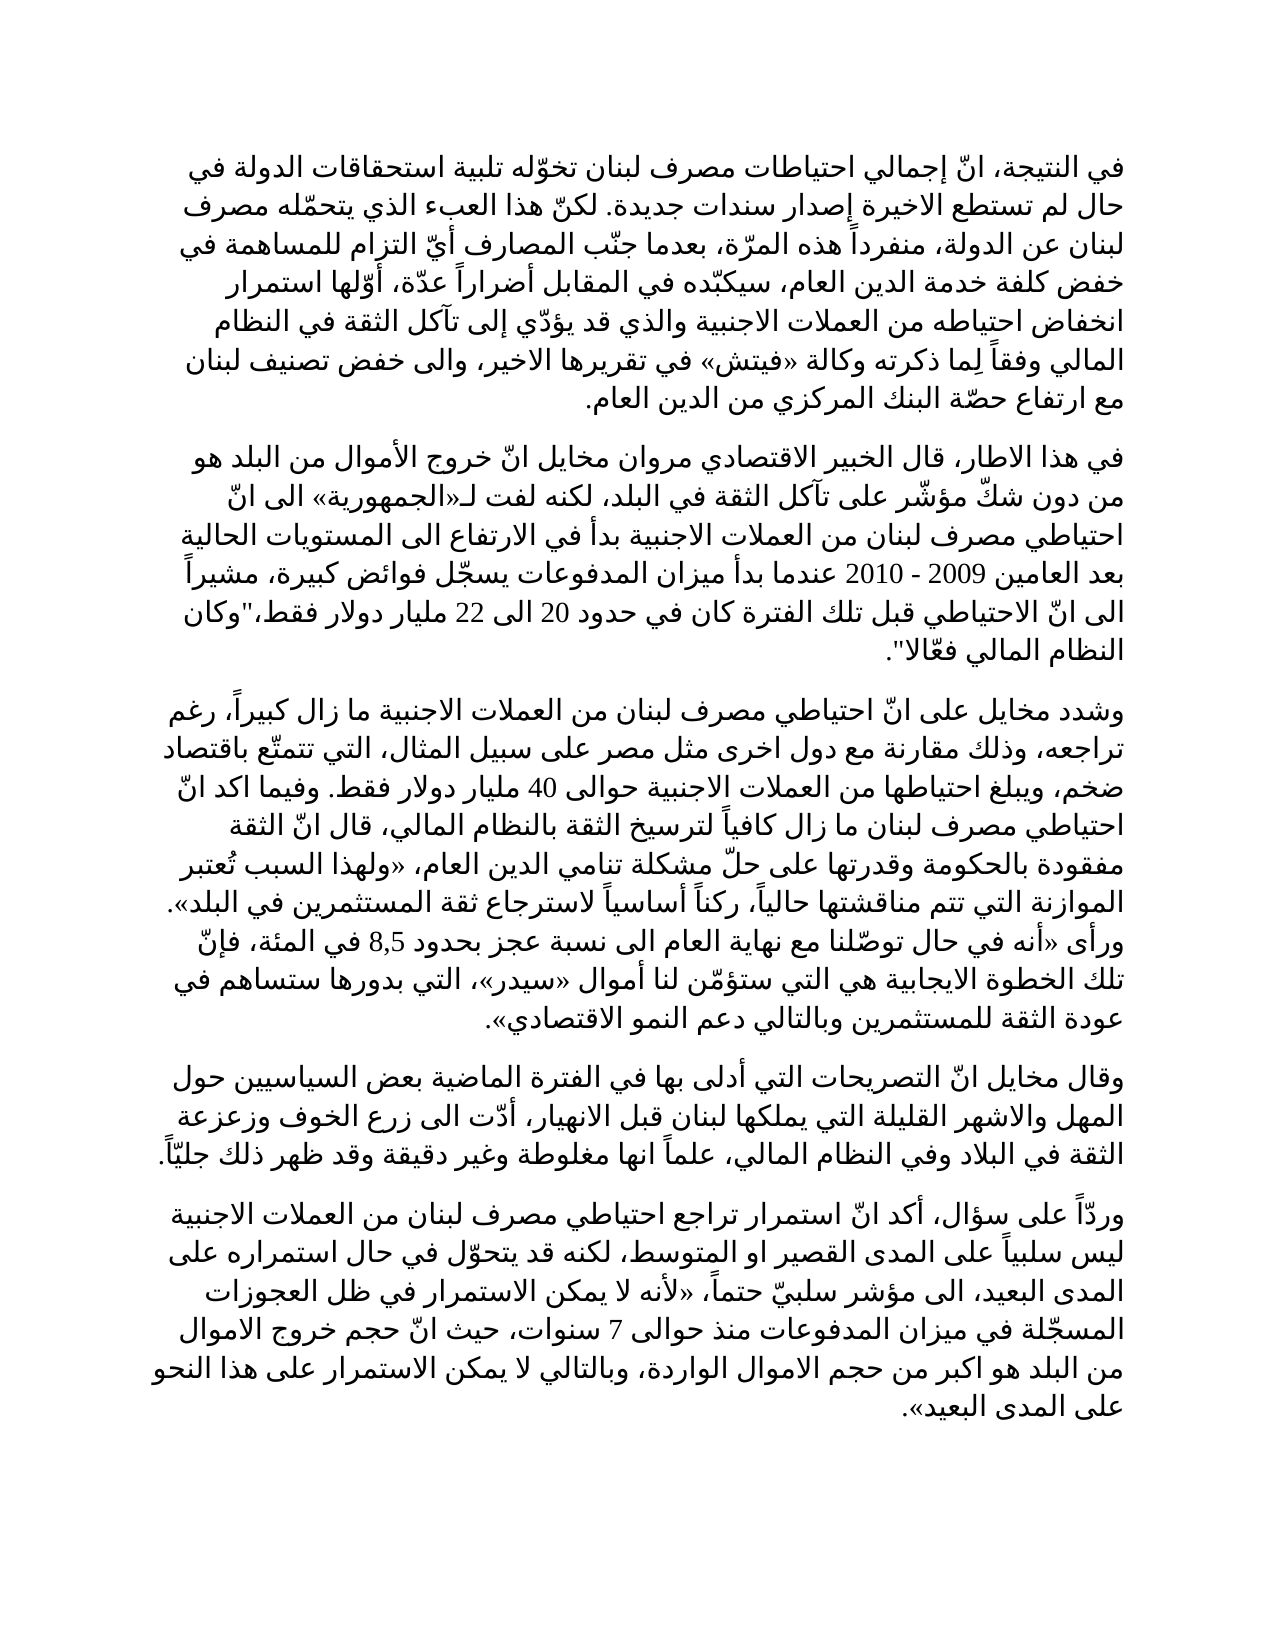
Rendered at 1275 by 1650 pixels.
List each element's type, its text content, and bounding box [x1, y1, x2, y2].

text وشدد مخايل على انّ احتياطي مصرف لبنان من العملات الاجنبية ما زال كبيراً، رغم تراجعه، وذلك مقارنة مع دول اخرى مثل مصر على سبيل المثال، التي تتمتّع باقتصاد ضخم، ويبلغ احتياطها من العملات الاجنبية حوالى 40 مليار دولار فقط. وفيما اكد انّ احتياطي مصرف لبنان ما زال كافياً لترسيخ الثقة بالنظام المالي، قال انّ الثقة مفقودة بالحكومة وقدرتها على حلّ مشكلة تنامي الدين العام، «ولهذا السبب تُعتبر الموازنة التي تتم مناقشتها حالياً، ركناً أساسياً لاسترجاع ثقة المستثمرين في البلد». ورأى «أنه في حال توصّلنا مع نهاية العام الى نسبة عجز بحدود 8,5 في المئة، فإنّ تلك الخطوة الايجابية هي التي ستؤمّن لنا أموال «سيدر»، التي بدورها ستساهم في عودة الثقة للمستثمرين وبالتالي دعم النمو الاقتصادي». [150, 693, 1125, 1034]
text في هذا الاطار، قال الخبير الاقتصادي مروان مخايل انّ خروج الأموال من البلد هو من دون شكّ مؤشّر على تآكل الثقة في البلد، لكنه لفت لـ«الجمهورية» الى انّ احتياطي مصرف لبنان من العملات الاجنبية بدأ في الارتفاع الى المستويات الحالية بعد العامين 2009 - 2010 عندما بدأ ميزان المدفوعات يسجّل فوائض كبيرة، مشيراً الى انّ الاحتياطي قبل تلك الفترة كان في حدود 20 الى 22 مليار دولار فقط،"وكان النظام المالي فعّالا". [150, 441, 1125, 667]
text في النتيجة، انّ إجمالي احتياطات مصرف لبنان تخوّله تلبية استحقاقات الدولة في حال لم تستطع الاخيرة إصدار سندات جديدة. لكنّ هذا العبء الذي يتحمّله مصرف لبنان عن الدولة، منفرداً هذه المرّة، بعدما جنّب المصارف أيّ التزام للمساهمة في خفض كلفة خدمة الدين العام، سيكبّده في المقابل أضراراً عدّة، أوّلها استمرار انخفاض احتياطه من العملات الاجنبية والذي قد يؤدّي إلى تآكل الثقة في النظام المالي وفقاً لِما ذكرته وكالة «فيتش» في تقريرها الاخير، والى خفض تصنيف لبنان مع ارتفاع حصّة البنك المركزي من الدين العام. [150, 150, 1125, 415]
text وردّاً على سؤال، أكد انّ استمرار تراجع احتياطي مصرف لبنان من العملات الاجنبية ليس سلبياً على المدى القصير او المتوسط، لكنه قد يتحوّل في حال استمراره على المدى البعيد، الى مؤشر سلبيّ حتماً، «لأنه لا يمكن الاستمرار في ظل العجوزات المسجّلة في ميزان المدفوعات منذ حوالى 7 سنوات، حيث انّ حجم خروج الاموال من البلد هو اكبر من حجم الاموال الواردة، وبالتالي لا يمكن الاستمرار على هذا النحو على المدى البعيد». [150, 1197, 1125, 1423]
text وقال مخايل انّ التصريحات التي أدلى بها في الفترة الماضية بعض السياسيين حول المهل والاشهر القليلة التي يملكها لبنان قبل الانهيار، أدّت الى زرع الخوف وزعزعة الثقة في البلاد وفي النظام المالي، علماً انها مغلوطة وغير دقيقة وقد ظهر ذلك جليّاً. [150, 1060, 1125, 1171]
